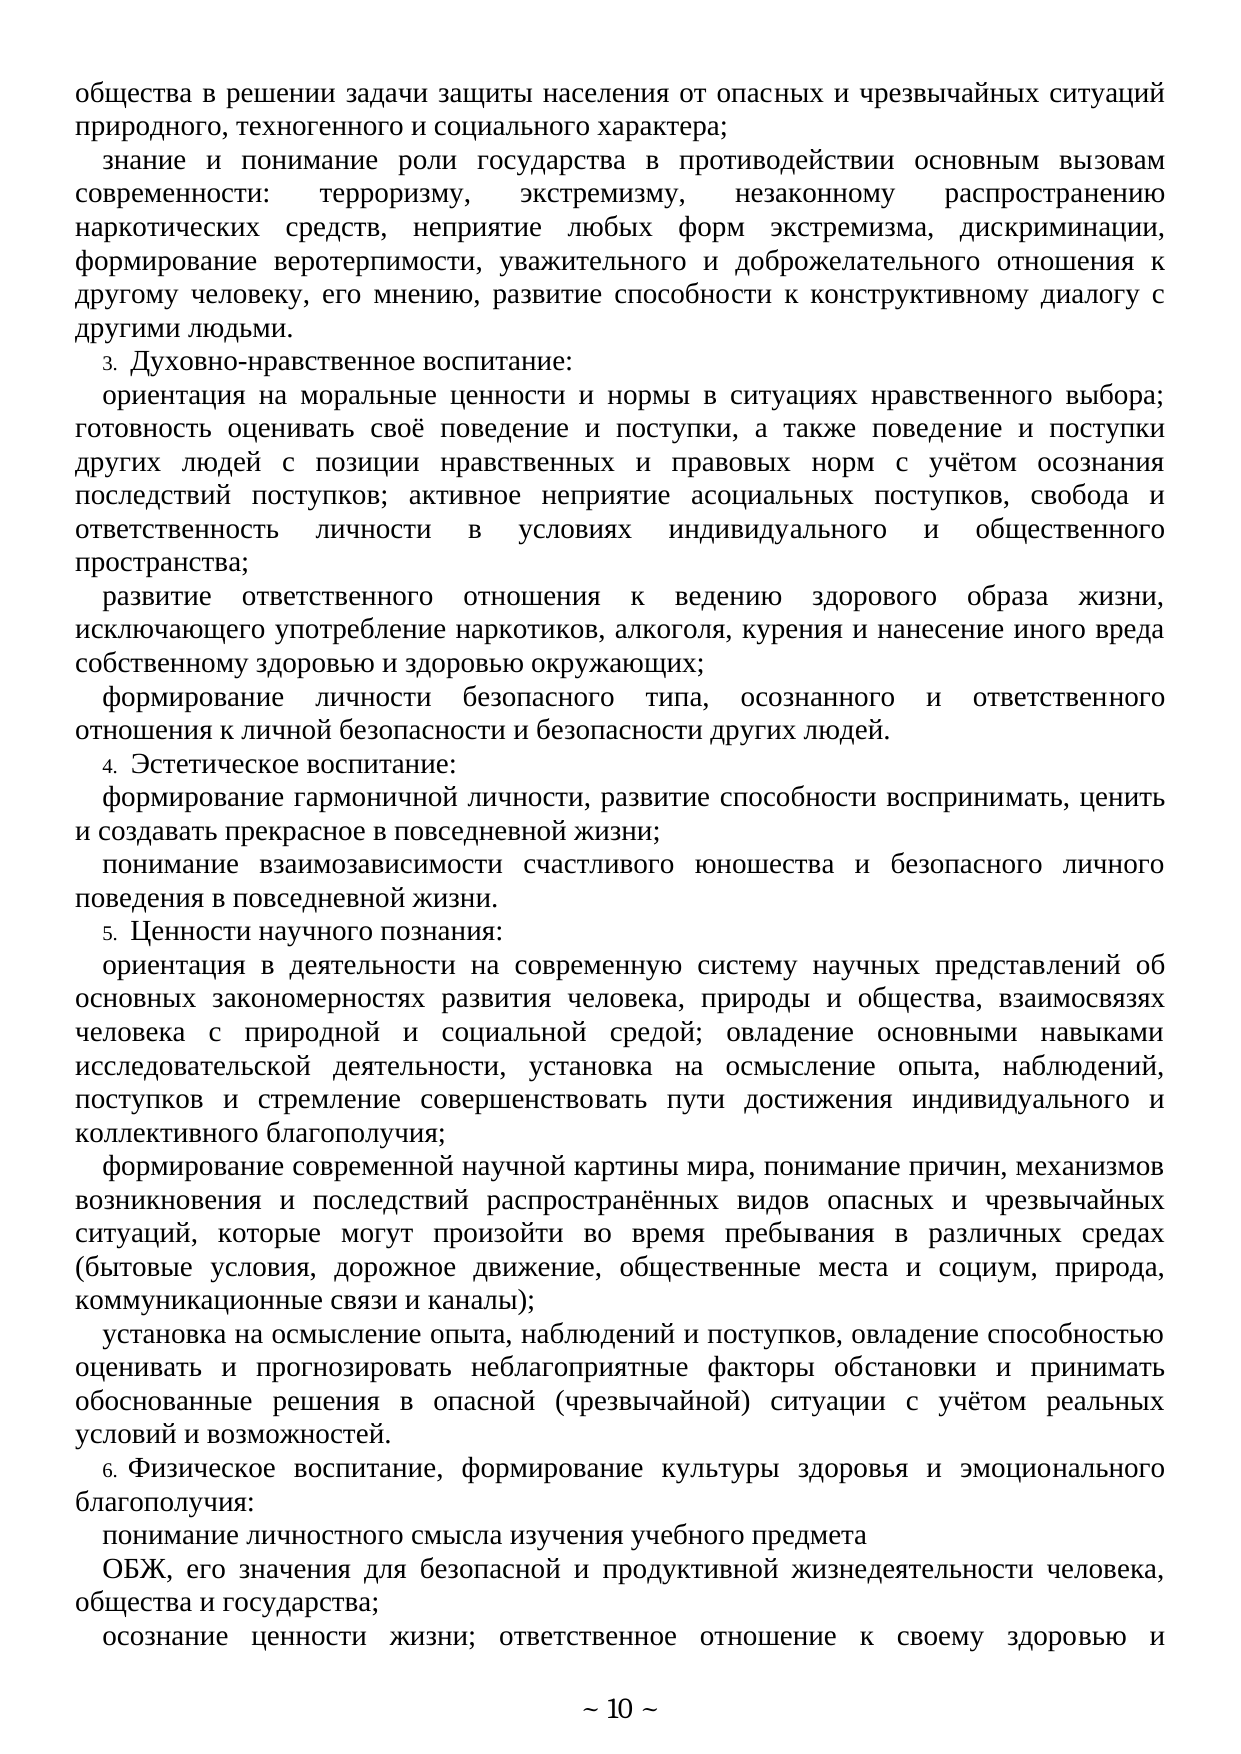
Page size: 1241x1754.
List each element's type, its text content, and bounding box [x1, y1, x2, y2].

text формирование современной научной картины мира, понимание причин, механизмов возникновения и последствий распространённых видов опасных и чрезвычайных ситуаций, которые могут произойти во время пребывания в различных средах (бытовые условия, дорожное движение, общественные места и социум, природа, коммуникационные связи и каналы); [75, 1148, 1165, 1316]
text ориентация в деятельности на современную систему научных представлений об основных закономерностях развития человека, природы и общества, взаимосвязях человека с природной и социальной средой; овладение основными навыками исследовательской деятельности, установка на осмысление опыта, наблюдений, поступков и стремление совершенствовать пути достижения индивидуального и коллективного благополучия; [75, 947, 1165, 1148]
text формирование личности безопасного типа, осознанного и ответственного отношения к личной безопасности и безопасности других людей. [75, 679, 1165, 746]
text понимание личностного смысла изучения учебного предмета [75, 1517, 1165, 1551]
list Духовно-нравственное воспитание: [75, 343, 1165, 377]
text ориентация на моральные ценности и нормы в ситуациях нравственного выбора; готовность оценивать своё поведение и поступки, а также поведение и поступки других людей с позиции нравственных и правовых норм с учётом осознания последствий поступков; активное неприятие асоциальных поступков, свобода и ответственность личности в условиях индивидуального и общественного пространства; [75, 377, 1165, 578]
text развитие ответственного отношения к ведению здорового образа жизни, исключающего употребление наркотиков, алкоголя, курения и нанесение иного вреда собственному здоровью и здоровью окружающих; [75, 578, 1165, 679]
list Ценности научного познания: [75, 913, 1165, 947]
text знание и понимание роли государства в противодействии основным вызовам современности: терроризму, экстремизму, незаконному распространению наркотических средств, неприятие любых форм экстремизма, дискриминации, формирование веротерпимости, уважительного и доброжелательного отношения к другому человеку, его мнению, развитие способности к конструктивному диалогу с другими людьми. [75, 142, 1165, 343]
text ОБЖ, его значения для безопасной и продуктивной жизнедеятельности человека, общества и государства; [75, 1551, 1165, 1618]
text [75, 1618, 1165, 1651]
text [75, 75, 1165, 142]
text понимание взаимозависимости счастливого юношества и безопасного личного поведения в повседневной жизни. [75, 846, 1165, 913]
text установка на осмысление опыта, наблюдений и поступков, овладение способностью оценивать и прогнозировать неблагоприятные факторы обстановки и принимать обоснованные решения в опасной (чрезвычайной) ситуации с учётом реальных условий и возможностей. [75, 1316, 1165, 1450]
text формирование гармоничной личности, развитие способности воспринимать, ценить и создавать прекрасное в повседневной жизни; [75, 779, 1165, 846]
list Эстетическое воспитание: [75, 746, 1165, 779]
list Физическое воспитание, формирование культуры здоровья и эмоционального благополучия: [75, 1450, 1165, 1517]
